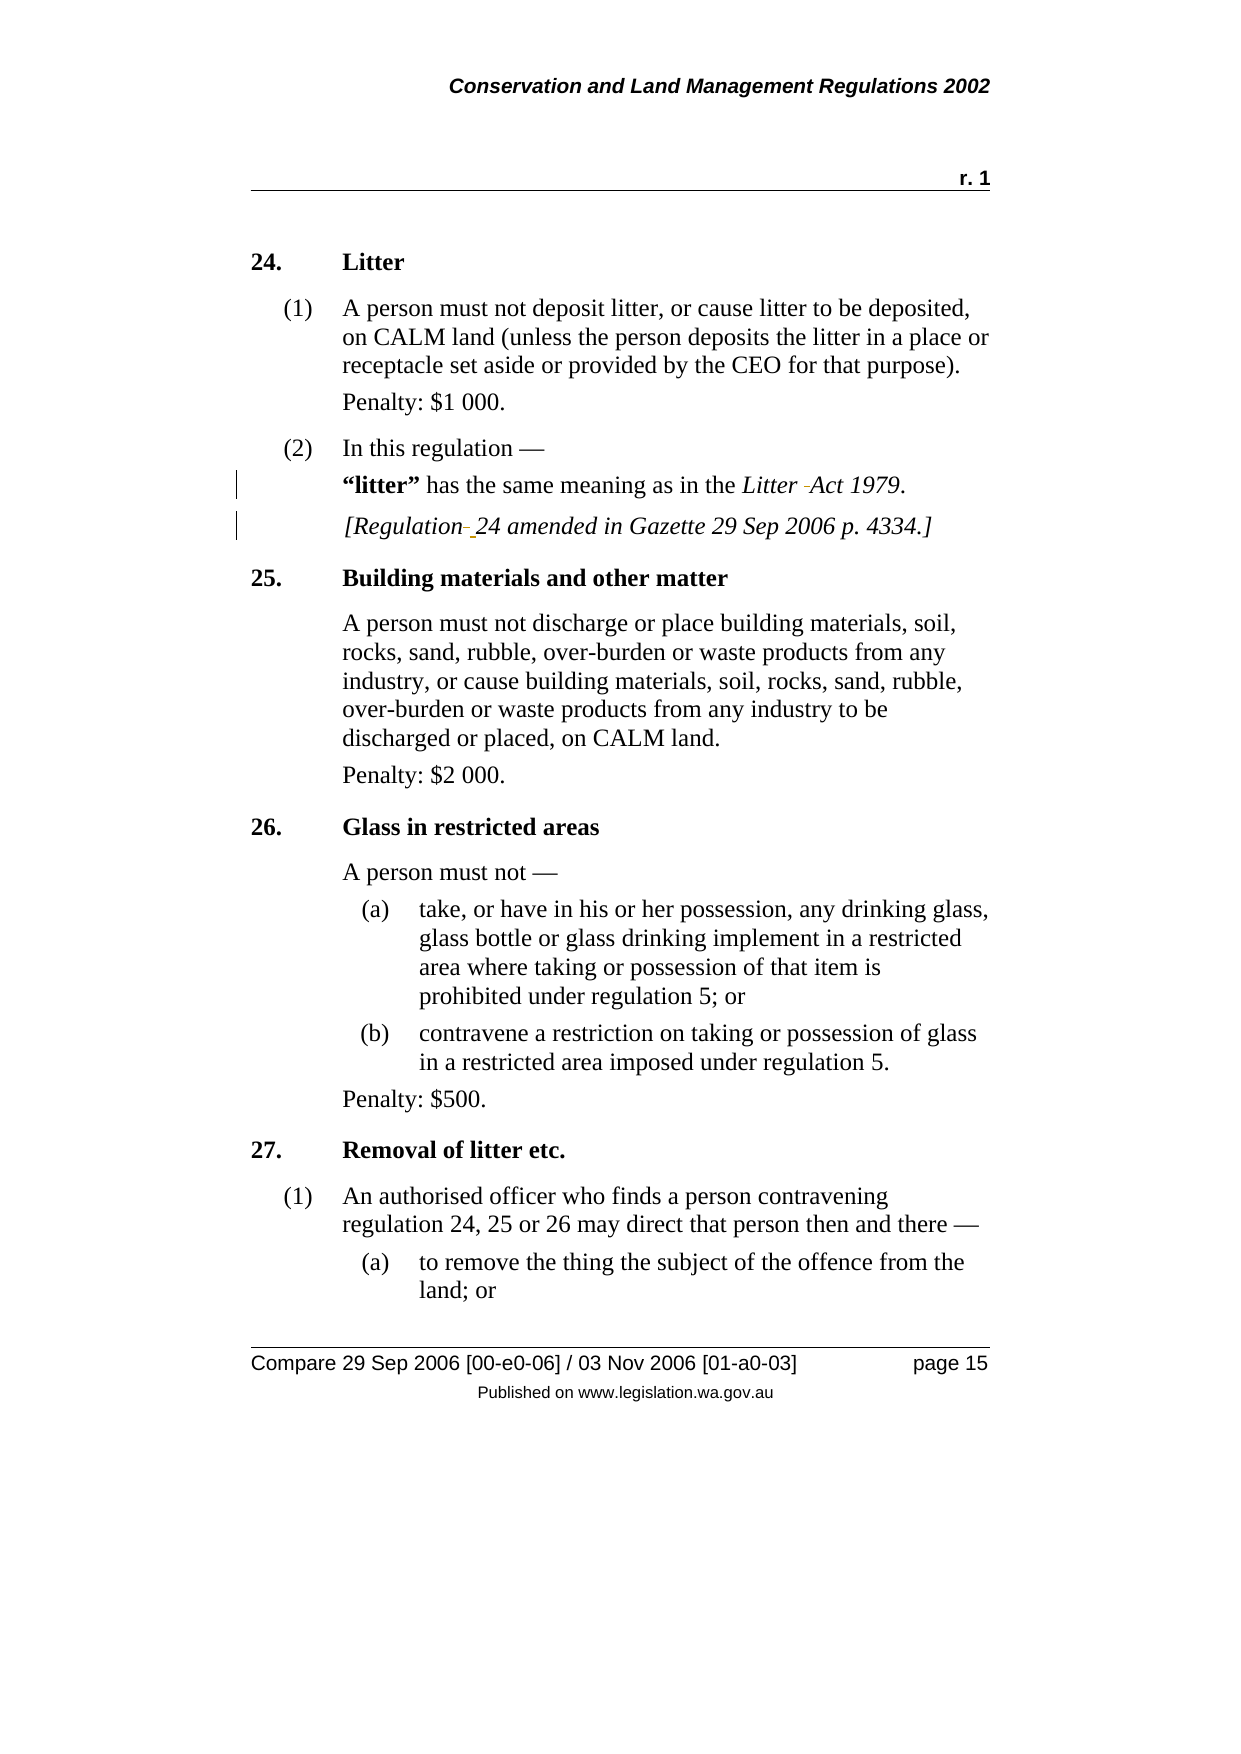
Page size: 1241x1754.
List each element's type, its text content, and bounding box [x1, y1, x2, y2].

text A person must not — [251, 857, 990, 886]
subtitle 27. Removal of litter etc. [251, 1135, 990, 1164]
text (b) contravene a restriction on taking or possession of glass in a restricted area imposed under regulation 5. [251, 1018, 990, 1075]
text Penalty: $500. [251, 1084, 990, 1112]
subtitle 26. Glass in restricted areas [251, 812, 990, 841]
text [Regulation24 amended in Gazette 29 Sep 2006 p. 4334.] [251, 511, 990, 540]
text (2) In this regulation — [251, 433, 990, 462]
text Penalty: $1 000. [251, 387, 990, 416]
text A person must not discharge or place building materials, soil, rocks, sand, rubble, over-burden or waste products from any industry, or cause building materials, soil, rocks, sand, rubble, over-burden or waste products from any industry to be discharged or placed, on CALM land. [251, 608, 990, 752]
text (a) take, or have in his or her possession, any drinking glass, glass bottle or glass drinking implement in a restricted area where taking or possession of that item is prohibited under regulation 5; or [251, 894, 990, 1009]
text (a) to remove the thing the subject of the offence from the land; or [251, 1247, 990, 1304]
text (1) An authorised officer who finds a person contravening regulation 24, 25 or 26 may direct that person then and there — [251, 1181, 990, 1238]
text “litter” has the same meaning as in the Litter Act 1979. [251, 470, 990, 499]
text (1) A person must not deposit litter, or cause litter to be deposited, on CALM land (unless the person deposits the litter in a place or receptacle set aside or provided by the CEO for that purpose). [251, 293, 990, 379]
subtitle 25. Building materials and other matter [251, 563, 990, 592]
subtitle 24. Litter [251, 247, 990, 276]
text Penalty: $2 000. [251, 760, 990, 789]
